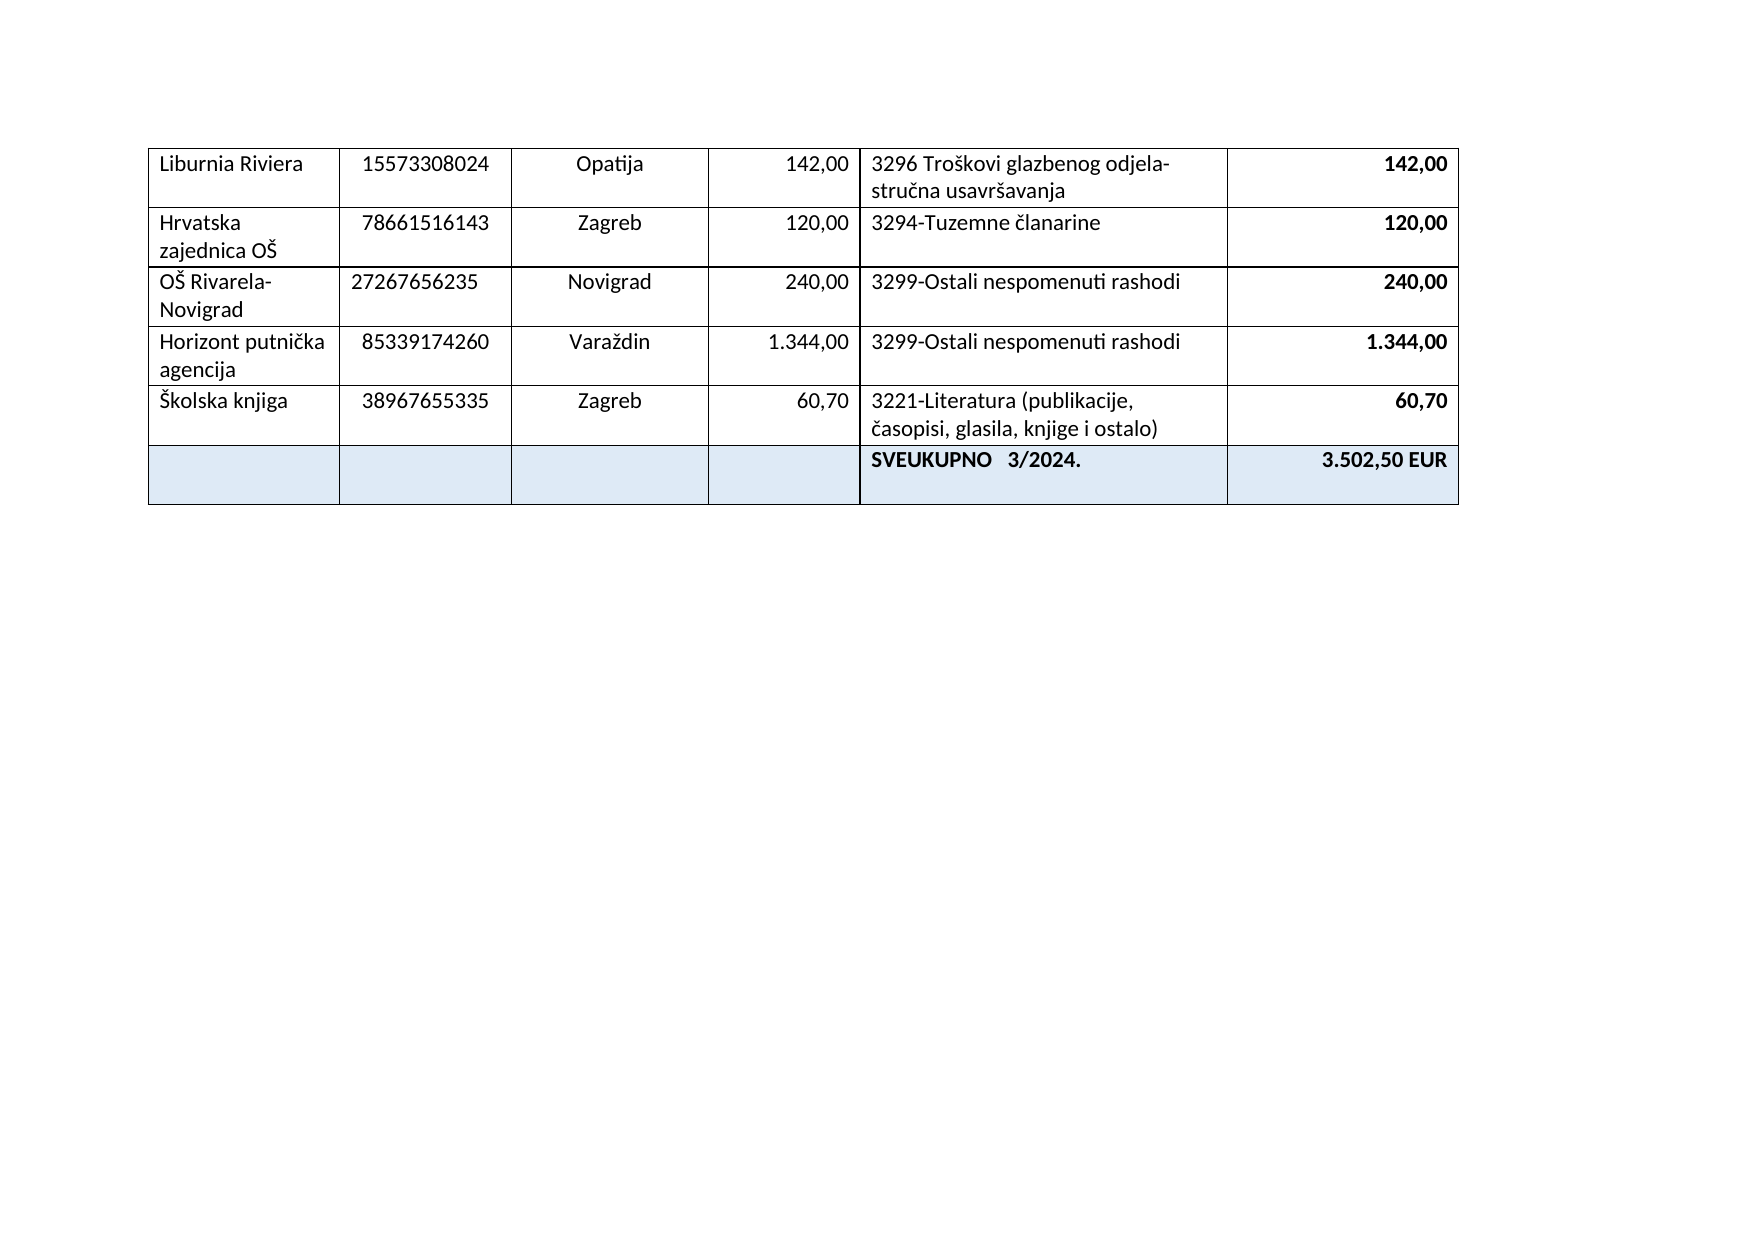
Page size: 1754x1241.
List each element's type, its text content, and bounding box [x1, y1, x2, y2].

table_cell 240,00 [1228, 268, 1458, 326]
table_cell [709, 446, 859, 504]
table_cell SVEUKUPNO 3/2024. [861, 446, 1227, 504]
table_cell Školska knjiga [149, 386, 339, 444]
table_cell [512, 446, 708, 504]
table_cell 60,70 [1228, 386, 1458, 444]
table_cell 3.502,50 EUR [1228, 446, 1458, 504]
table_cell [149, 446, 339, 504]
table_cell Liburnia Riviera [149, 149, 339, 207]
table_cell 3221-Literatura (publikacije, časopisi, glasila, knjige i ostalo) [861, 386, 1227, 444]
table_cell 27267656235 [340, 268, 511, 326]
table_cell Hrvatska zajednica OŠ [149, 208, 339, 266]
table_cell 1.344,00 [709, 327, 859, 385]
table_cell Novigrad [512, 268, 708, 326]
table_cell Zagreb [512, 386, 708, 444]
table_cell 3299-Ostali nespomenuti rashodi [861, 268, 1227, 326]
table_cell 3294-Tuzemne članarine [861, 208, 1227, 266]
table_cell 142,00 [709, 149, 859, 207]
table_cell Opatija [512, 149, 708, 207]
table_cell 142,00 [1228, 149, 1458, 207]
table_cell 240,00 [709, 268, 859, 326]
table_cell [340, 446, 511, 504]
table_cell 120,00 [1228, 208, 1458, 266]
table_cell 1.344,00 [1228, 327, 1458, 385]
table_cell 78661516143 [340, 208, 511, 266]
table_cell OŠ Rivarela-Novigrad [149, 268, 339, 326]
table_cell 38967655335 [340, 386, 511, 444]
table_cell Zagreb [512, 208, 708, 266]
table_cell 60,70 [709, 386, 859, 444]
table_cell Horizont putnička agencija [149, 327, 339, 385]
table_cell 3299-Ostali nespomenuti rashodi [861, 327, 1227, 385]
table_cell 85339174260 [340, 327, 511, 385]
table_cell Varaždin [512, 327, 708, 385]
table_cell 15573308024 [340, 149, 511, 207]
table_cell 3296 Troškovi glazbenog odjela-stručna usavršavanja [861, 149, 1227, 207]
table_cell 120,00 [709, 208, 859, 266]
